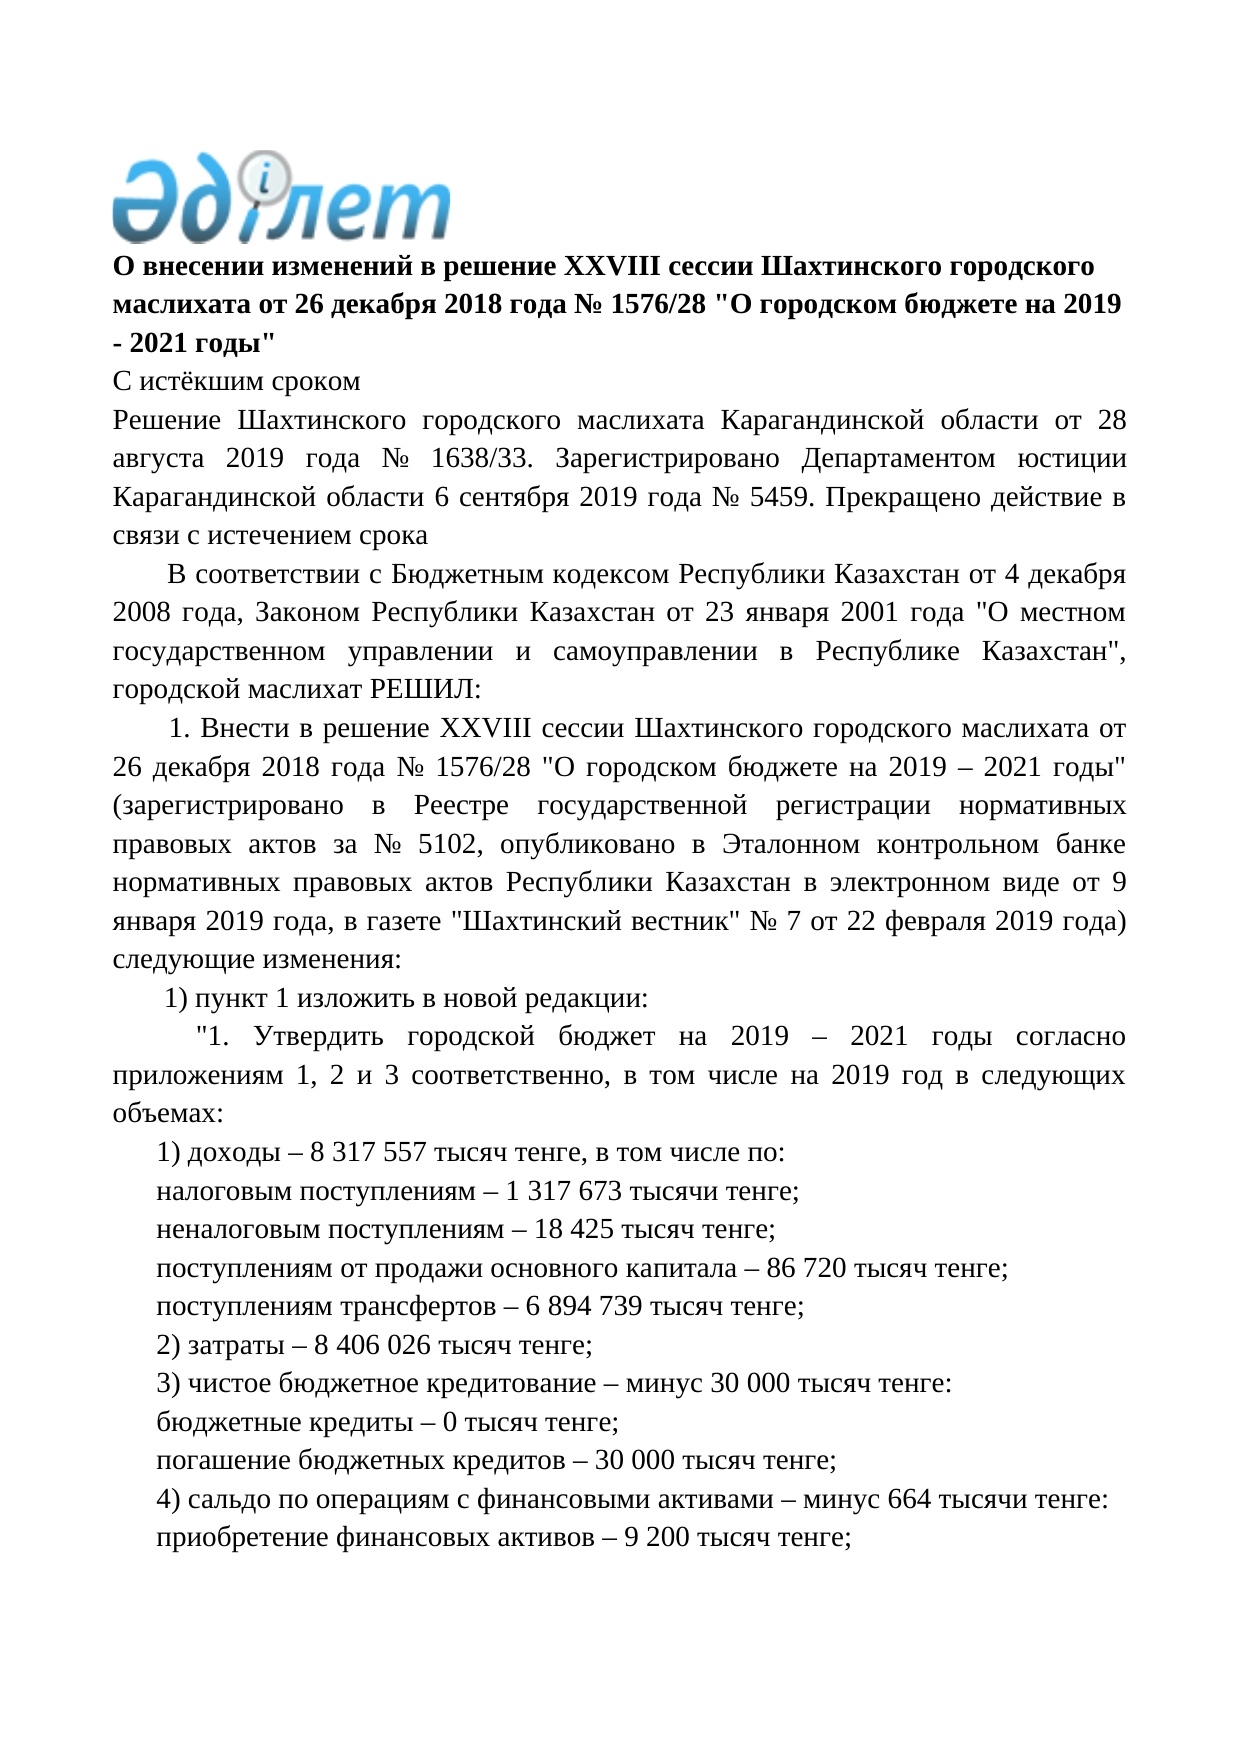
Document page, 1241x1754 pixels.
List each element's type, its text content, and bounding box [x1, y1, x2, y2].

text О внесении изменений в решение XXVIII сессии Шахтинского городского маслихата от 26 декабря 2018 года № 1576/28 "О городском бюджете на 2019 - 2021 годы" [112, 248, 1128, 358]
text Решение Шахтинского городского маслихата Карагандинской области от 28 августа 2019 года № 1638/33. Зарегистрировано Департаментом юстиции Карагандинской области 6 сентября 2019 года № 5459. Прекращено действие в связи с истечением срока [112, 402, 1128, 551]
text 2) затраты – 8 406 026 тысяч тенге; [112, 1327, 1128, 1360]
picture [112, 150, 451, 244]
text "1. Утвердить городской бюджет на 2019 – 2021 годы согласно приложениям 1, 2 и 3 соответственно, в том числе на 2019 год в следующих объемах: [112, 1018, 1128, 1129]
text 4) сальдо по операциям с финансовыми активами – минус 664 тысячи тенге: [112, 1481, 1128, 1514]
text В соответствии с Бюджетным кодексом Республики Казахстан от 4 декабря 2008 года, Законом Республики Казахстан от 23 января 2001 года "О местном государственном управлении и самоуправлении в Республике Казахстан", городской маслихат РЕШИЛ: [112, 556, 1128, 705]
text бюджетные кредиты – 0 тысяч тенге; [112, 1404, 1128, 1437]
text неналоговым поступлениям – 18 425 тысяч тенге; [112, 1211, 1128, 1245]
text поступлениям трансфертов – 6 894 739 тысяч тенге; [112, 1288, 1128, 1322]
text налоговым поступлениям – 1 317 673 тысячи тенге; [112, 1173, 1128, 1206]
text приобретение финансовых активов – 9 200 тысяч тенге; [112, 1519, 1128, 1553]
text 1) пункт 1 изложить в новой редакции: [112, 980, 1128, 1013]
text 1. Внести в решение XХVIII сессии Шахтинского городского маслихата от 26 декабря 2018 года № 1576/28 "О городском бюджете на 2019 – 2021 годы" (зарегистрировано в Реестре государственной регистрации нормативных правовых актов за № 5102, опубликовано в Эталонном контрольном банке нормативных правовых актов Республики Казахстан в электронном виде от 9 января 2019 года, в газете "Шахтинский вестник" № 7 от 22 февраля 2019 года) следующие изменения: [112, 710, 1128, 975]
text поступлениям от продажи основного капитала – 86 720 тысяч тенге; [112, 1250, 1128, 1283]
text погашение бюджетных кредитов – 30 000 тысяч тенге; [112, 1442, 1128, 1476]
text 1) доходы – 8 317 557 тысяч тенге, в том числе по: [112, 1134, 1128, 1168]
text С истёкшим сроком [112, 363, 1128, 397]
text 3) чистое бюджетное кредитование – минус 30 000 тысяч тенге: [112, 1365, 1128, 1399]
